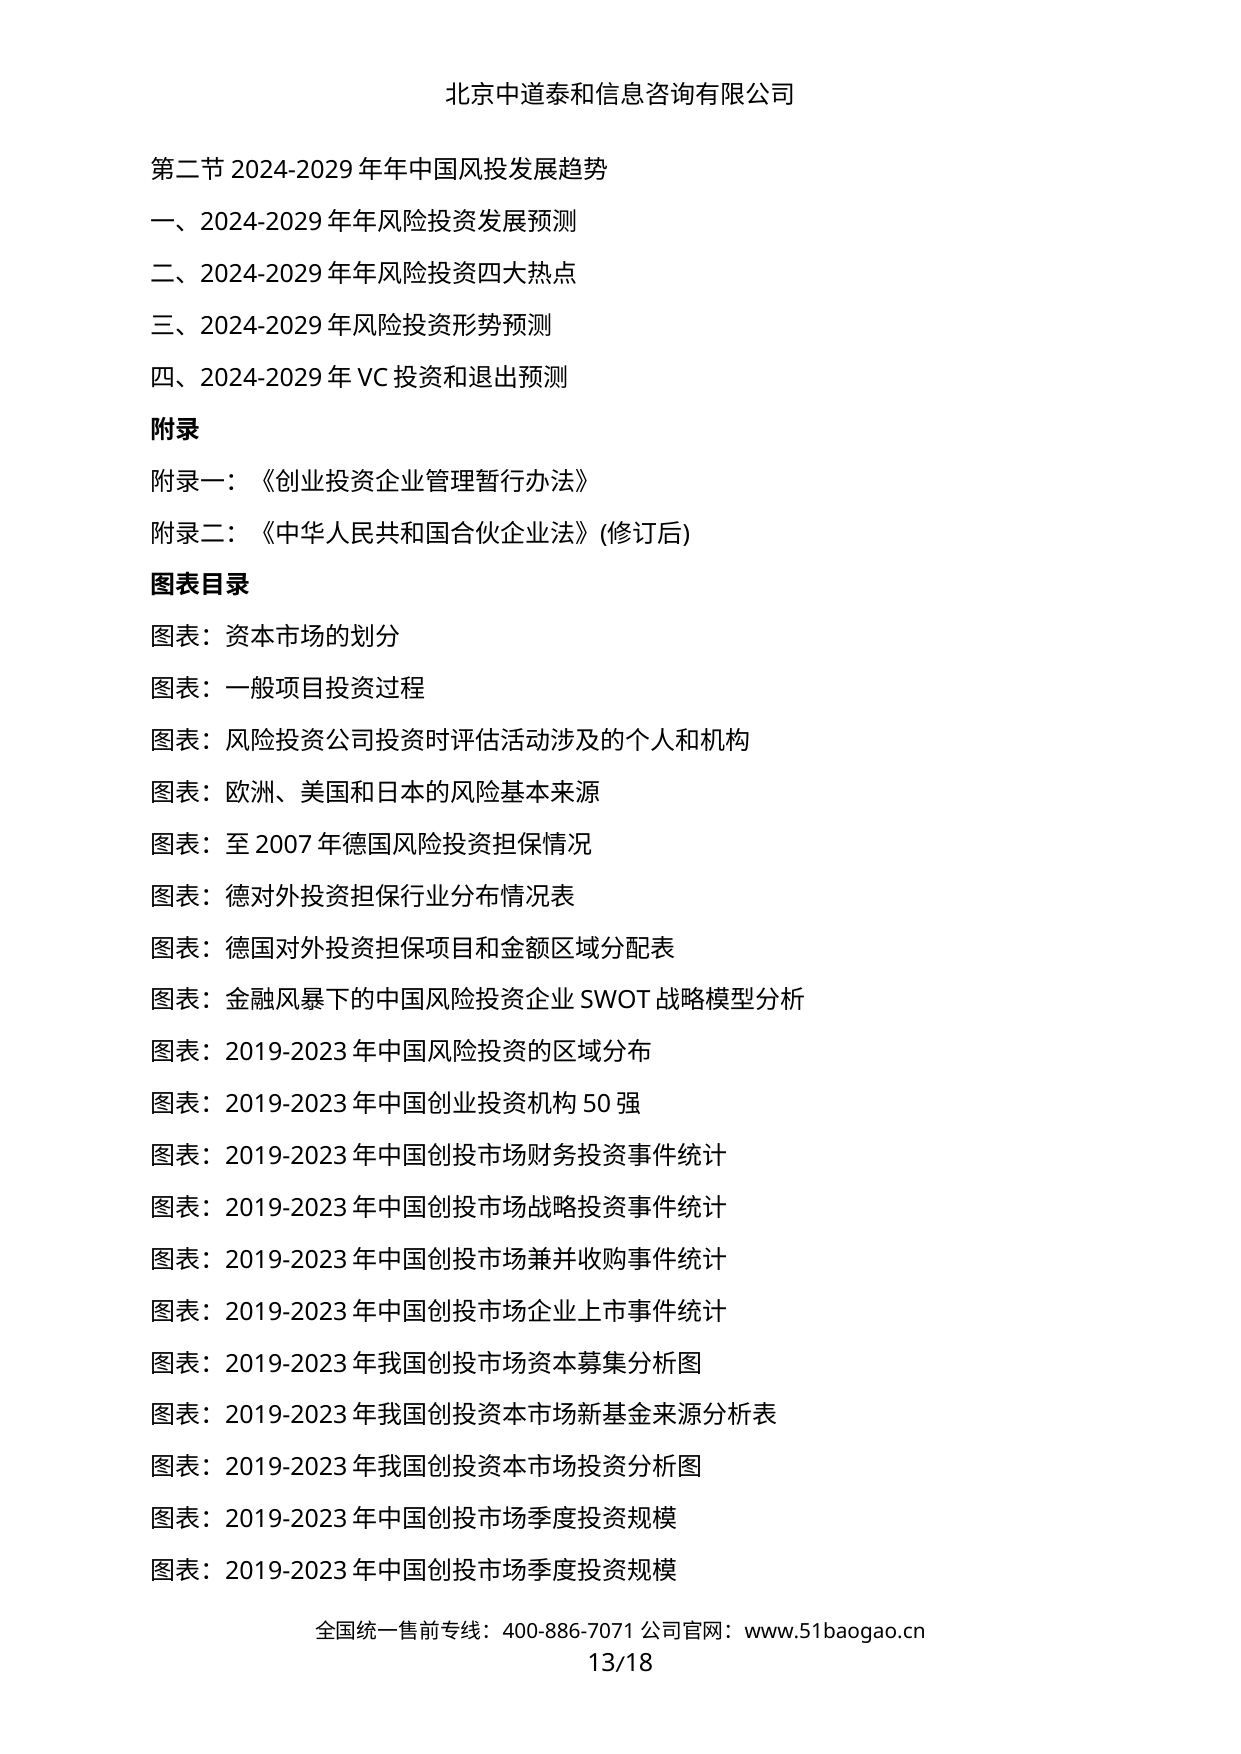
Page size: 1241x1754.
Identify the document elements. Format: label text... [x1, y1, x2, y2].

text 图表目录 [150, 565, 1090, 601]
text 图表：2019-2023年中国创投市场财务投资事件统计 [150, 1136, 1090, 1172]
text 图表：2019-2023年我国创投资本市场投资分析图 [150, 1447, 1090, 1483]
text 图表：资本市场的划分 [150, 617, 1090, 653]
text 附录 [150, 409, 1090, 446]
text 二、2024-2029年年风险投资四大热点 [150, 254, 1090, 290]
text 附录一：《创业投资企业管理暂行办法》 [150, 461, 1090, 497]
text 图表：2019-2023年我国创投市场资本募集分析图 [150, 1343, 1090, 1379]
text 图表：德国对外投资担保项目和金额区域分配表 [150, 928, 1090, 964]
text 图表：欧洲、美国和日本的风险基本来源 [150, 772, 1090, 809]
text 图表：2019-2023年中国创投市场季度投资规模 [150, 1499, 1090, 1535]
text 图表：2019-2023年中国风险投资的区域分布 [150, 1032, 1090, 1068]
text 图表：2019-2023年中国创投市场战略投资事件统计 [150, 1187, 1090, 1224]
text 第二节 2024-2029年年中国风投发展趋势 [150, 150, 1090, 186]
text 图表：德对外投资担保行业分布情况表 [150, 876, 1090, 912]
text 图表：2019-2023年中国创业投资机构50强 [150, 1084, 1090, 1120]
text 图表：至2007年德国风险投资担保情况 [150, 824, 1090, 861]
text 图表：2019-2023年中国创投市场企业上市事件统计 [150, 1291, 1090, 1327]
text 图表：风险投资公司投资时评估活动涉及的个人和机构 [150, 721, 1090, 757]
text 四、2024-2029年VC投资和退出预测 [150, 357, 1090, 394]
text 图表：2019-2023年我国创投资本市场新基金来源分析表 [150, 1395, 1090, 1431]
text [150, 1551, 1090, 1587]
text 图表：一般项目投资过程 [150, 669, 1090, 705]
text 附录二：《中华人民共和国合伙企业法》(修订后) [150, 513, 1090, 549]
text 一、2024-2029年年风险投资发展预测 [150, 202, 1090, 238]
text 图表：2019-2023年中国创投市场兼并收购事件统计 [150, 1239, 1090, 1276]
text 三、2024-2029年风险投资形势预测 [150, 306, 1090, 342]
text 图表：金融风暴下的中国风险投资企业SWOT战略模型分析 [150, 980, 1090, 1016]
